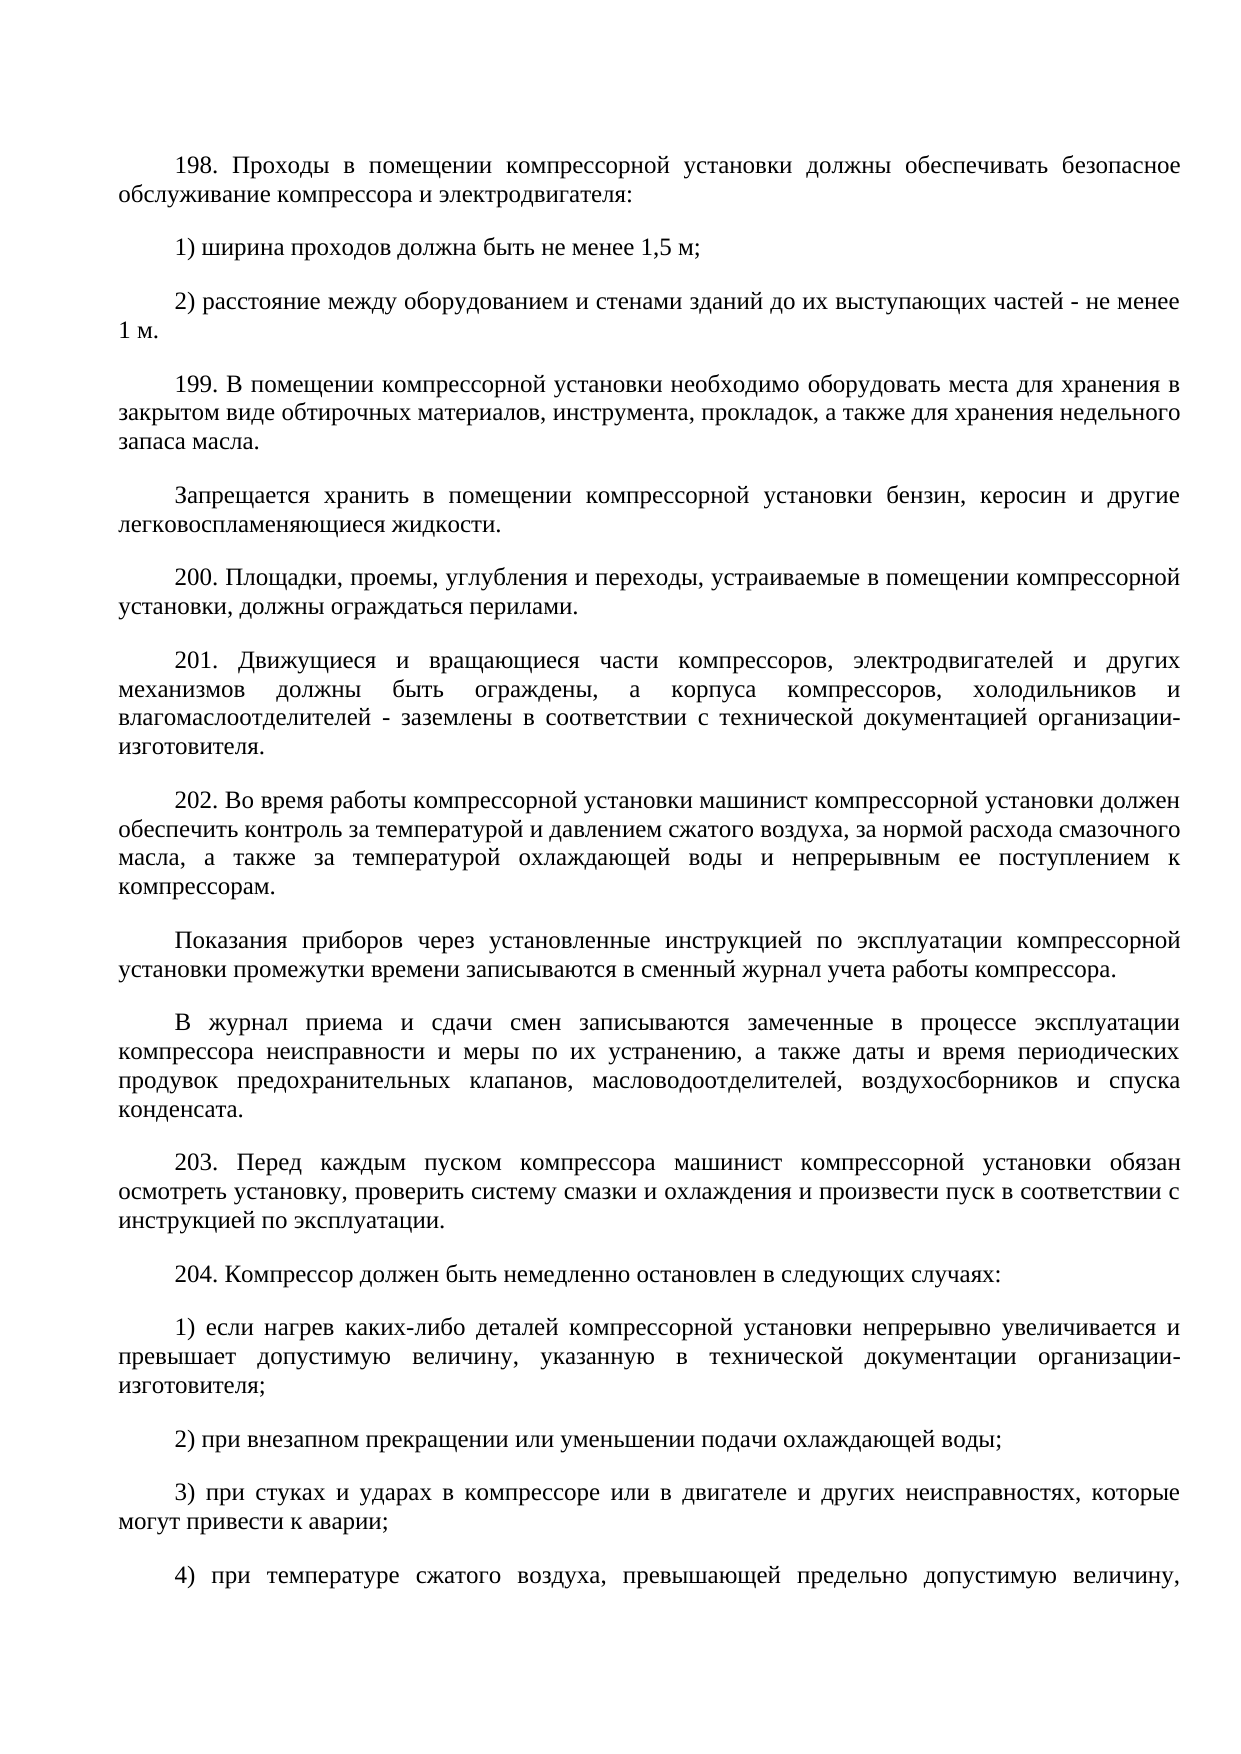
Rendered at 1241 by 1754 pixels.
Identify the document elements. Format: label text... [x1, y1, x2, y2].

text 202. Во время работы компрессорной установки машинист компрессорной установки должен обеспечить контроль за температурой и давлением сжатого воздуха, за нормой расхода смазочного масла, а также за температурой охлаждающей воды и непрерывным ее поступлением к компрессорам. [118, 785, 1181, 900]
text 204. Компрессор должен быть немедленно остановлен в следующих случаях: [118, 1259, 1181, 1287]
text 3) при стуках и ударах в компрессоре или в двигателе и других неисправностях, которые могут привести к аварии; [118, 1477, 1181, 1535]
text 198. Проходы в помещении компрессорной установки должны обеспечивать безопасное обслуживание компрессора и электродвигателя: [118, 150, 1181, 207]
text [118, 1560, 1181, 1589]
text Запрещается хранить в помещении компрессорной установки бензин, керосин и другие легковоспламеняющиеся жидкости. [118, 480, 1181, 537]
text 2) расстояние между оборудованием и стенами зданий до их выступающих частей - не менее 1 м. [118, 286, 1181, 344]
text 1) ширина проходов должна быть не менее 1,5 м; [118, 232, 1181, 261]
text Показания приборов через установленные инструкцией по эксплуатации компрессорной установки промежутки времени записываются в сменный журнал учета работы компрессора. [118, 925, 1181, 982]
text 200. Площадки, проемы, углубления и переходы, устраиваемые в помещении компрессорной установки, должны ограждаться перилами. [118, 562, 1181, 620]
text 201. Движущиеся и вращающиеся части компрессоров, электродвигателей и других механизмов должны быть ограждены, а корпуса компрессоров, холодильников и влагомаслоотделителей - заземлены в соответствии с технической документацией организации-изготовителя. [118, 645, 1181, 760]
text 2) при внезапном прекращении или уменьшении подачи охлаждающей воды; [118, 1424, 1181, 1452]
text 199. В помещении компрессорной установки необходимо оборудовать места для хранения в закрытом виде обтирочных материалов, инструмента, прокладок, а также для хранения недельного запаса масла. [118, 369, 1181, 455]
text В журнал приема и сдачи смен записываются замеченные в процессе эксплуатации компрессора неисправности и меры по их устранению, а также даты и время периодических продувок предохранительных клапанов, масловодоотделителей, воздухосборников и спуска конденсата. [118, 1007, 1181, 1122]
text 1) если нагрев каких-либо деталей компрессорной установки непрерывно увеличивается и превышает допустимую величину, указанную в технической документации организации-изготовителя; [118, 1312, 1181, 1399]
text 203. Перед каждым пуском компрессора машинист компрессорной установки обязан осмотреть установку, проверить систему смазки и охлаждения и произвести пуск в соответствии с инструкцией по эксплуатации. [118, 1147, 1181, 1234]
